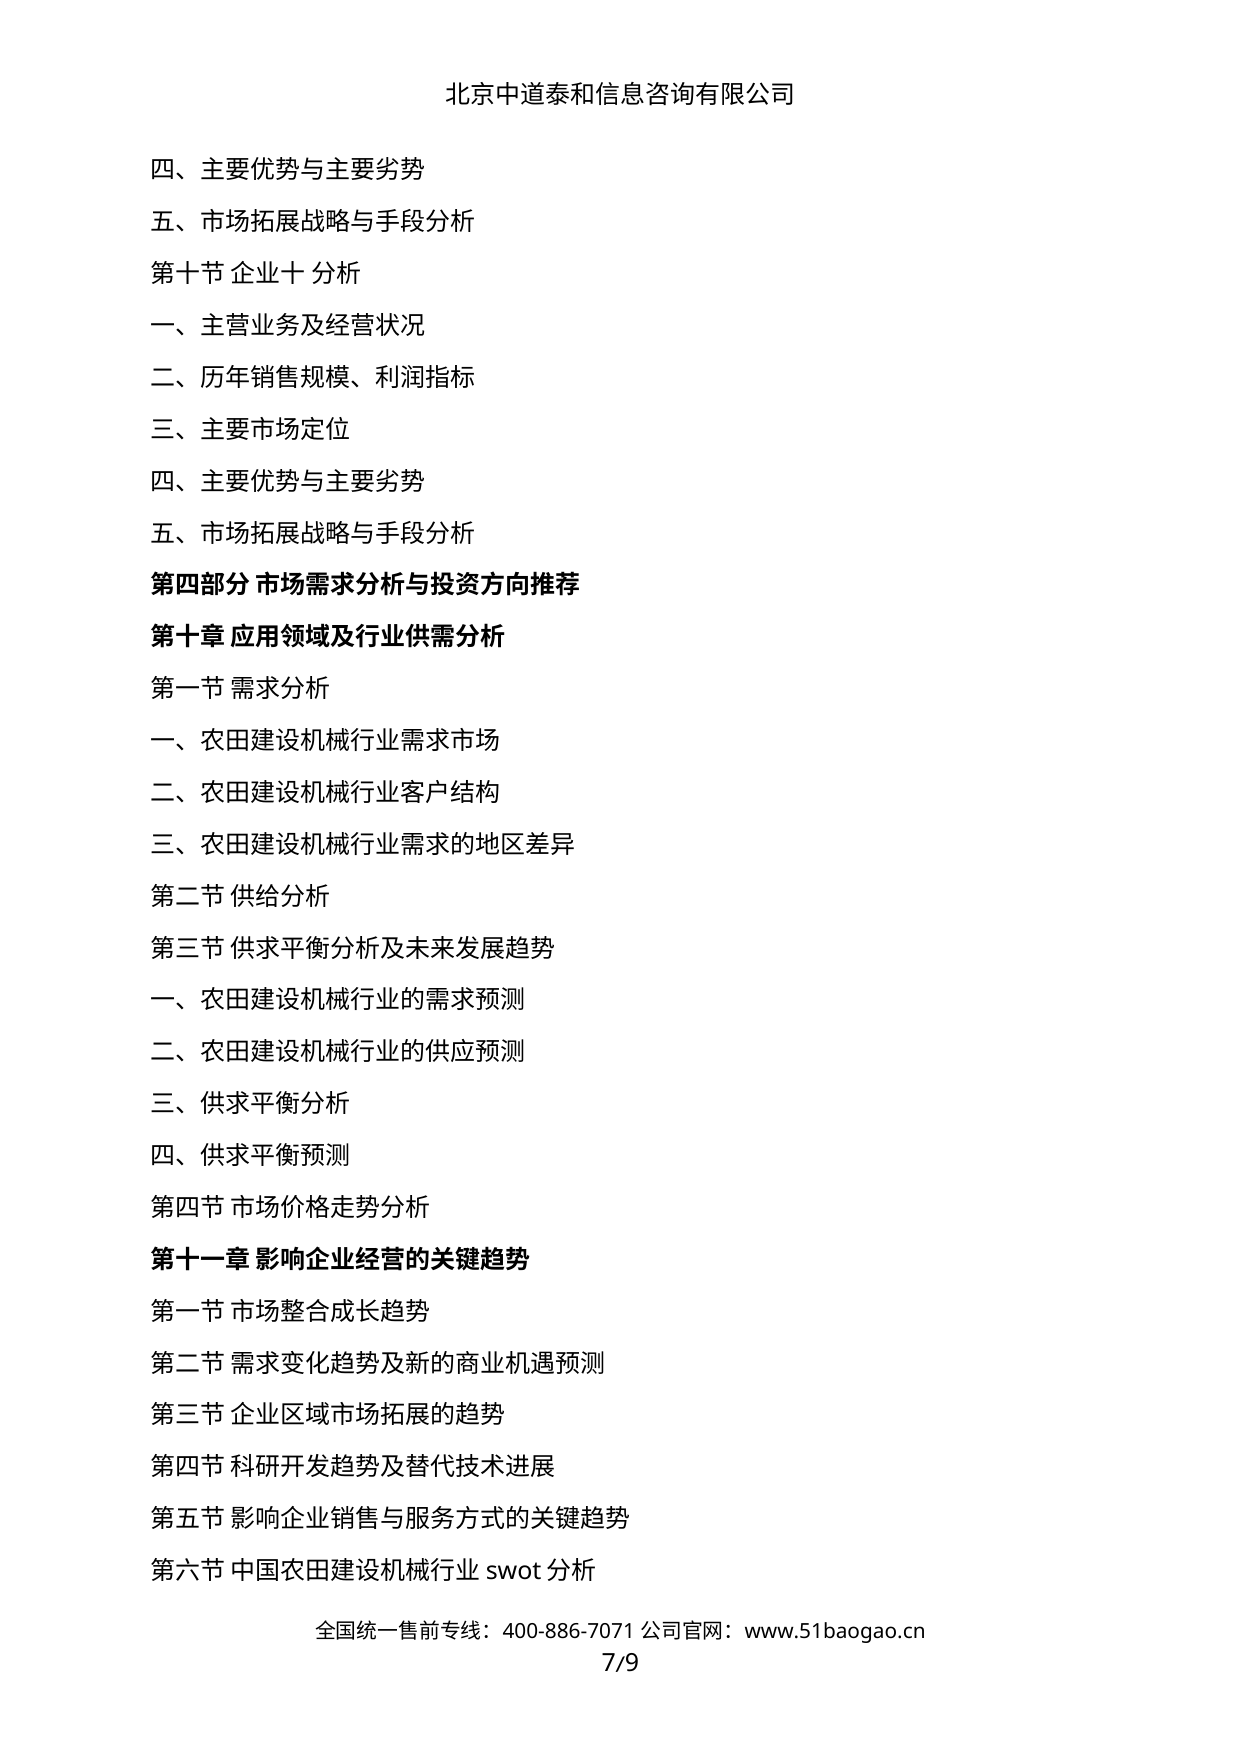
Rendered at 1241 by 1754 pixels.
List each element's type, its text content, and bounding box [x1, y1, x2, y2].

text 五、市场拓展战略与手段分析 [150, 513, 1090, 549]
text 第四节 市场价格走势分析 [150, 1187, 1090, 1224]
text 第一节 需求分析 [150, 669, 1090, 705]
text 第四部分 市场需求分析与投资方向推荐 [150, 565, 1090, 601]
text 二、历年销售规模、利润指标 [150, 357, 1090, 394]
text 第十一章 影响企业经营的关键趋势 [150, 1239, 1090, 1276]
text 三、供求平衡分析 [150, 1084, 1090, 1120]
text 四、主要优势与主要劣势 [150, 461, 1090, 497]
text 一、农田建设机械行业需求市场 [150, 721, 1090, 757]
text 第三节 企业区域市场拓展的趋势 [150, 1395, 1090, 1431]
text 第十节 企业十 分析 [150, 254, 1090, 290]
text 第二节 需求变化趋势及新的商业机遇预测 [150, 1343, 1090, 1379]
text 五、市场拓展战略与手段分析 [150, 202, 1090, 238]
text 三、主要市场定位 [150, 409, 1090, 446]
text 第一节 市场整合成长趋势 [150, 1291, 1090, 1327]
text 第十章 应用领域及行业供需分析 [150, 617, 1090, 653]
text 二、农田建设机械行业客户结构 [150, 772, 1090, 809]
text 四、供求平衡预测 [150, 1136, 1090, 1172]
text 第五节 影响企业销售与服务方式的关键趋势 [150, 1499, 1090, 1535]
text 一、主营业务及经营状况 [150, 306, 1090, 342]
text 第四节 科研开发趋势及替代技术进展 [150, 1447, 1090, 1483]
text 三、农田建设机械行业需求的地区差异 [150, 824, 1090, 861]
text 一、农田建设机械行业的需求预测 [150, 980, 1090, 1016]
text 二、农田建设机械行业的供应预测 [150, 1032, 1090, 1068]
text 四、主要优势与主要劣势 [150, 150, 1090, 186]
text 第二节 供给分析 [150, 876, 1090, 912]
text 第六节 中国农田建设机械行业swot分析 [150, 1551, 1090, 1587]
text 第三节 供求平衡分析及未来发展趋势 [150, 928, 1090, 964]
